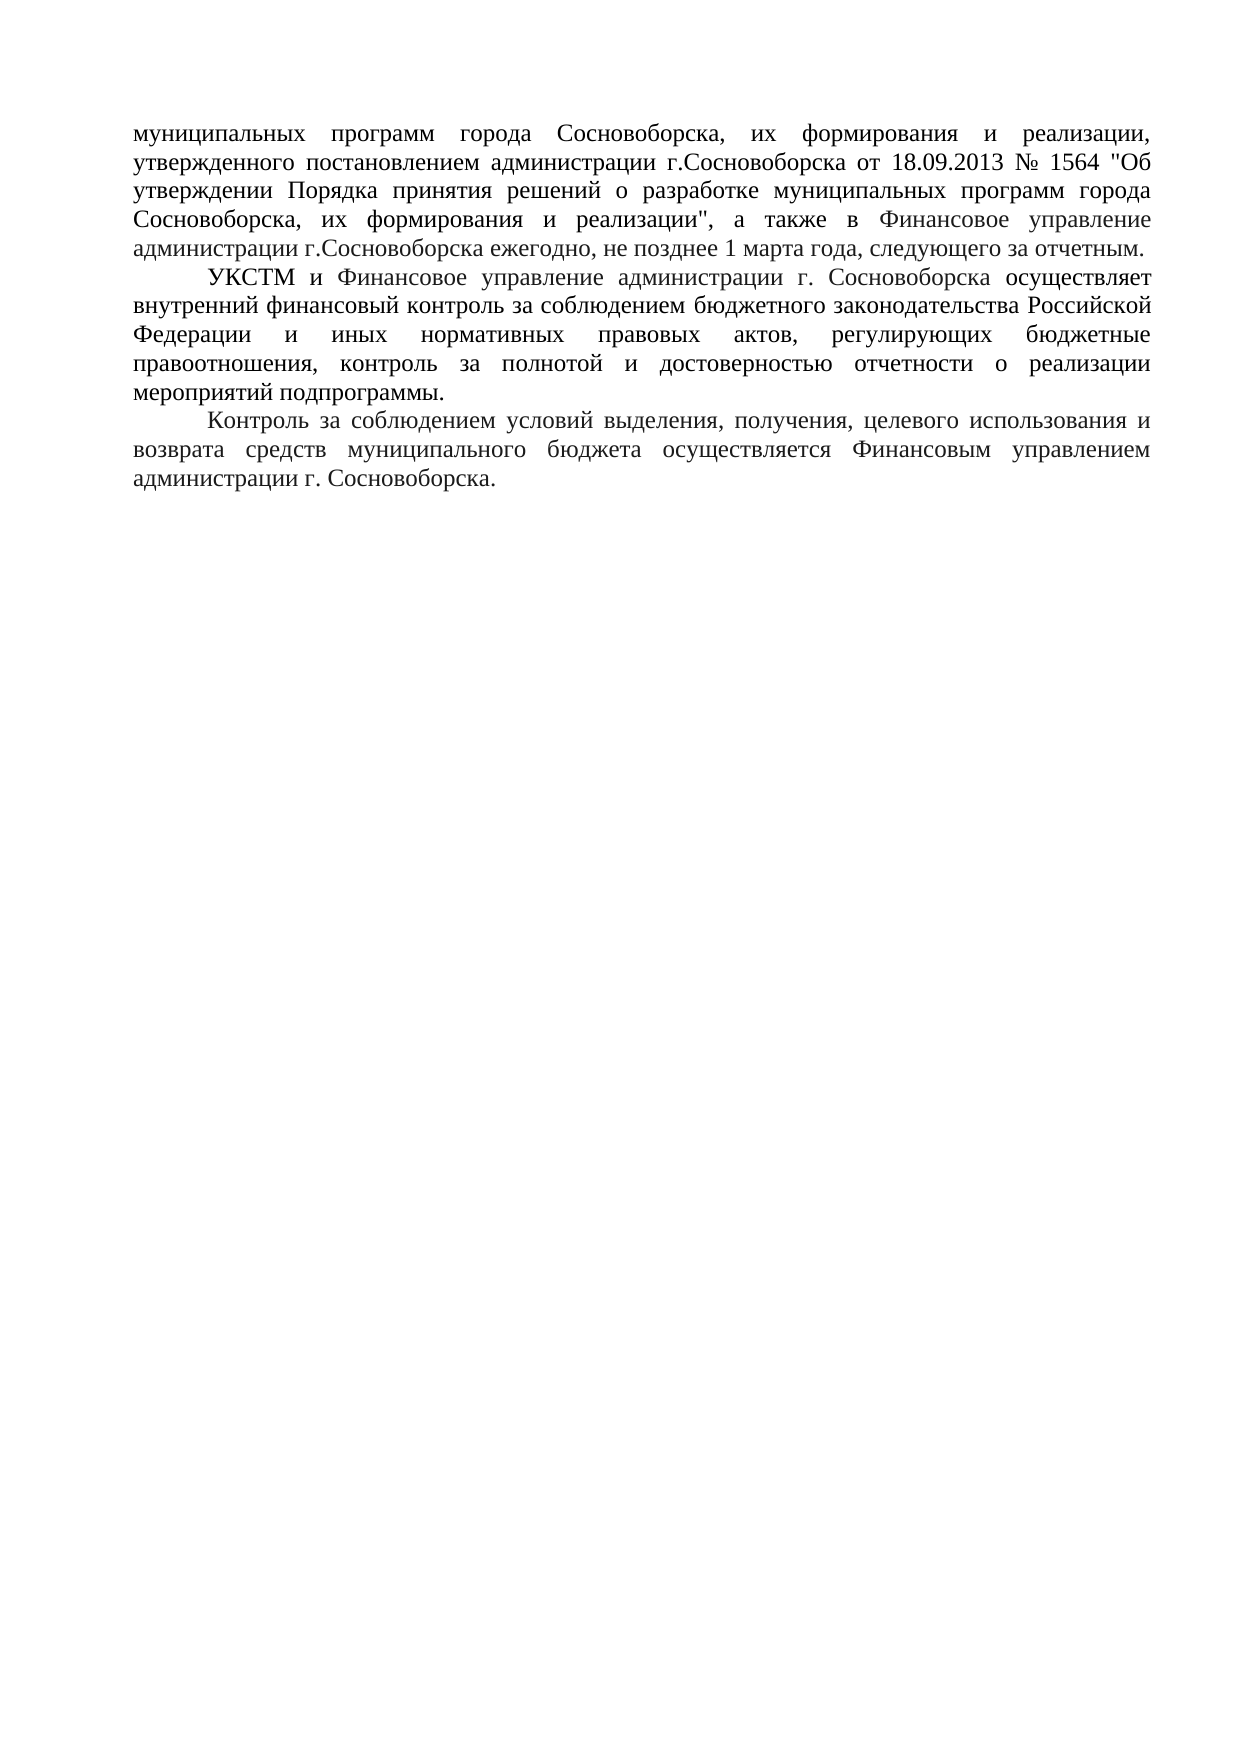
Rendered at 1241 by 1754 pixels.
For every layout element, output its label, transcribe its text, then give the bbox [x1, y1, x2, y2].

text Контроль за соблюдением условий выделения, получения, целевого использования и возврата средств муниципального бюджета осуществляется Финансовым управлением администрации г. Сосновоборска. [133, 406, 1152, 492]
text УКСТМ и Финансовое управление администрации г. Сосновоборска осуществляет внутренний финансовый контроль за соблюдением бюджетного законодательства Российской Федерации и иных нормативных правовых актов, регулирующих бюджетные правоотношения, контроль за полнотой и достоверностью отчетности о реализации мероприятий подпрограммы. [133, 262, 1152, 406]
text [133, 118, 1152, 233]
